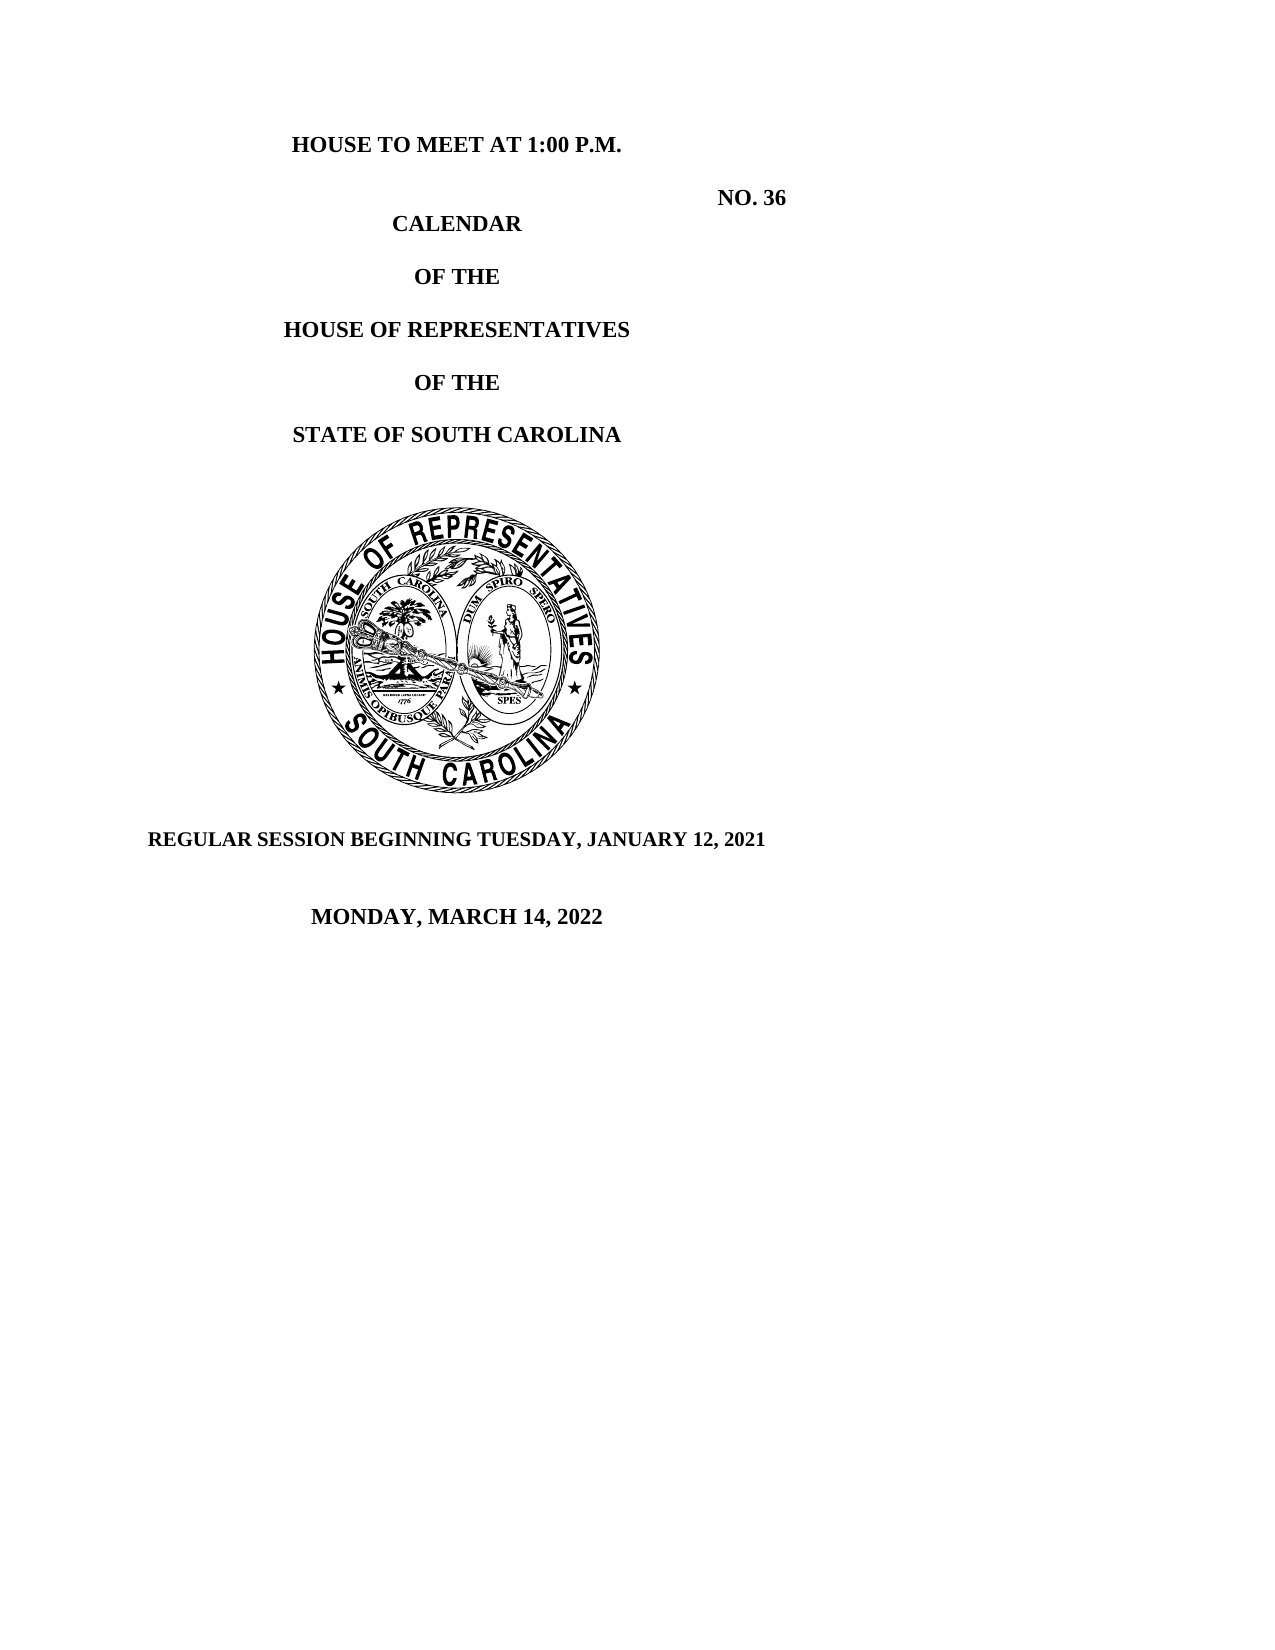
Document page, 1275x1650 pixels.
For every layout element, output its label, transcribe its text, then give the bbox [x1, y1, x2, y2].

subtitle REGULAR SESSION BEGINNING TUESDAY, JANUARY 12, 2021 [127, 827, 786, 851]
text NO. 36 [127, 184, 786, 210]
subtitle HOUSE TO MEET AT 1:00 P.M. [127, 131, 786, 158]
text STATE OF SOUTH CAROLINA [127, 421, 786, 448]
text CALENDAR [127, 210, 786, 237]
text HOUSE OF REPRESENTATIVES [127, 316, 786, 342]
text OF THE [127, 263, 786, 289]
subtitle OF THE [127, 368, 786, 395]
text MONDAY, MARCH 14, 2022 [127, 903, 786, 930]
